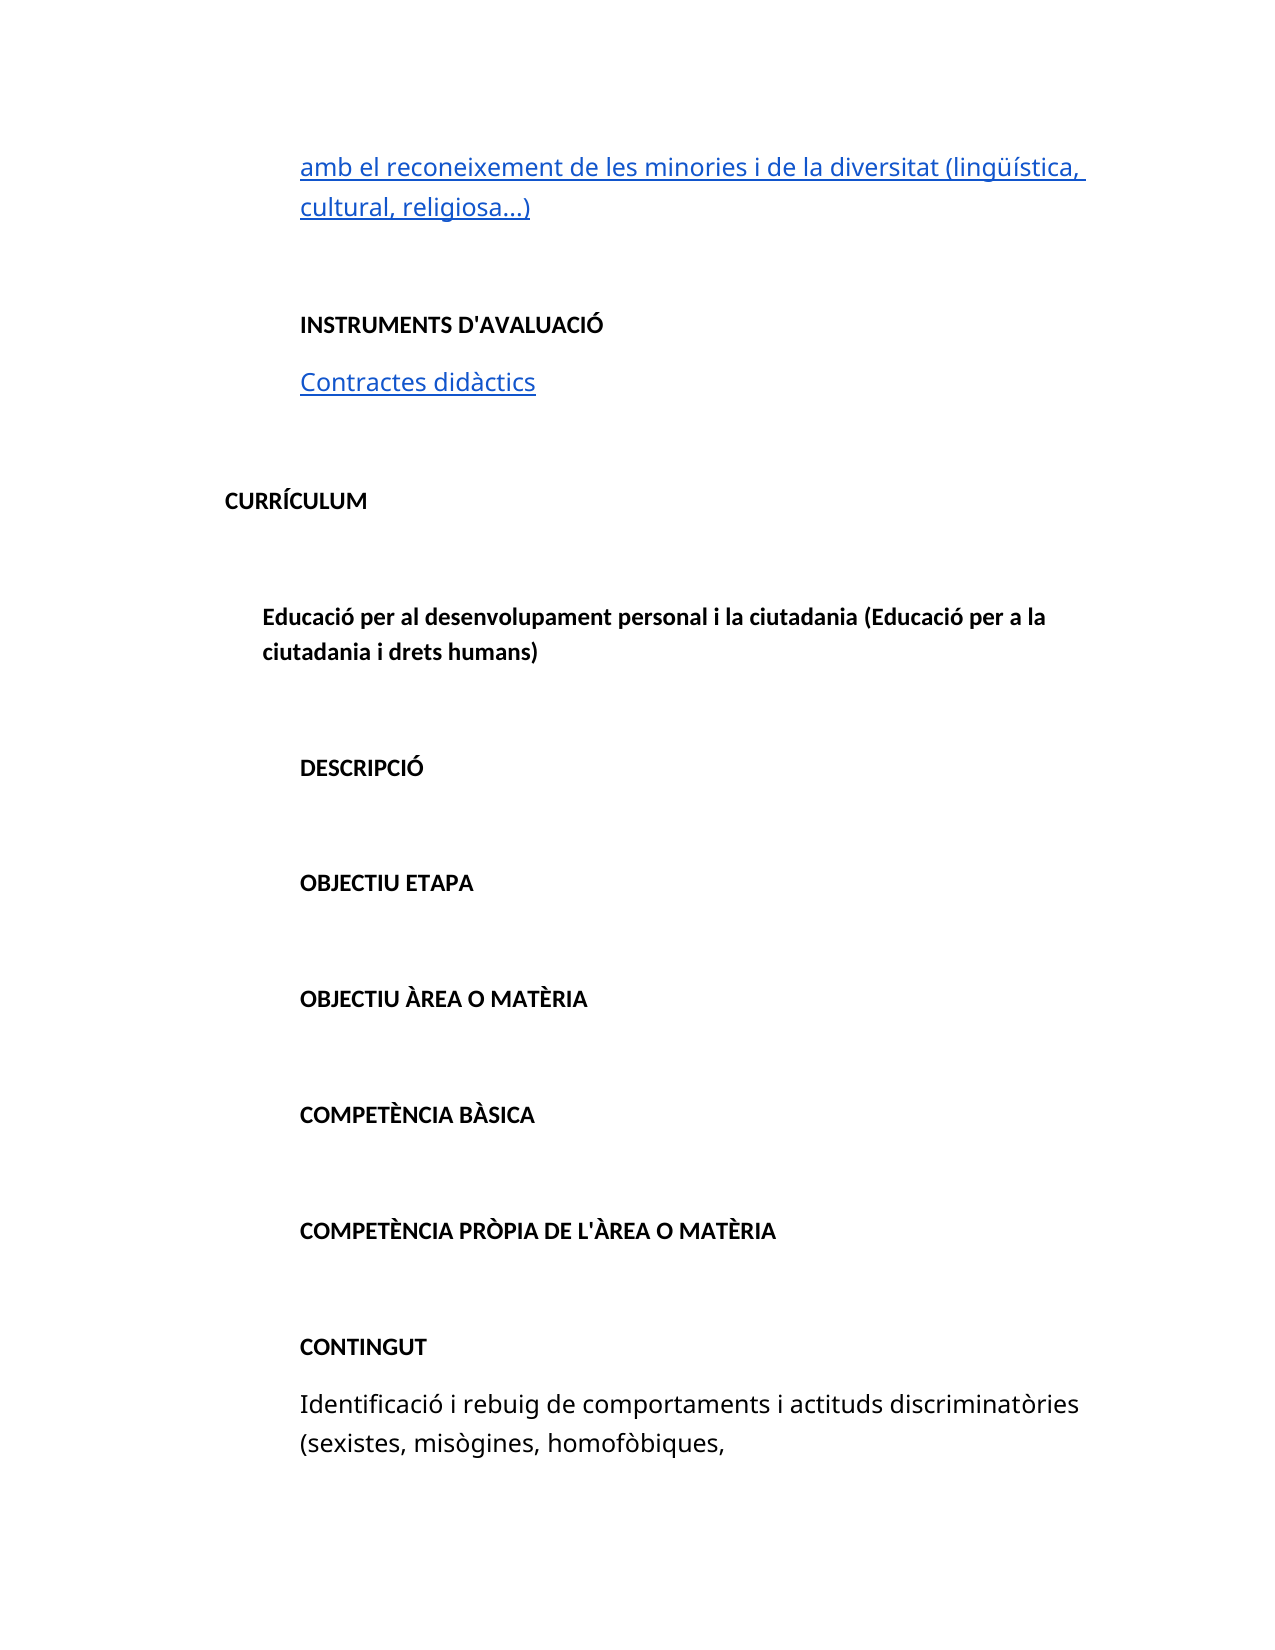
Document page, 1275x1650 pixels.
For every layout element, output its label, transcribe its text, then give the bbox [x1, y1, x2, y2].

subtitle CONTINGUT [300, 1331, 1087, 1361]
subtitle INSTRUMENTS D'AVALUACIÓ [300, 309, 1087, 340]
text Contractes didàctics [300, 365, 1087, 399]
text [300, 150, 1087, 223]
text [300, 1387, 1087, 1499]
subtitle COMPETÈNCIA BÀSICA [300, 1099, 1087, 1130]
subtitle Educació per al desenvolupament personal i la ciutadania (Educació per a la ciutadania i drets humans) [262, 601, 1087, 666]
subtitle OBJECTIU ÀREA O MATÈRIA [300, 983, 1087, 1014]
subtitle CURRÍCULUM [225, 485, 1087, 516]
subtitle DESCRIPCIÓ [300, 752, 1087, 782]
subtitle OBJECTIU ETAPA [300, 867, 1087, 898]
subtitle COMPETÈNCIA PRÒPIA DE L'ÀREA O MATÈRIA [300, 1215, 1087, 1246]
